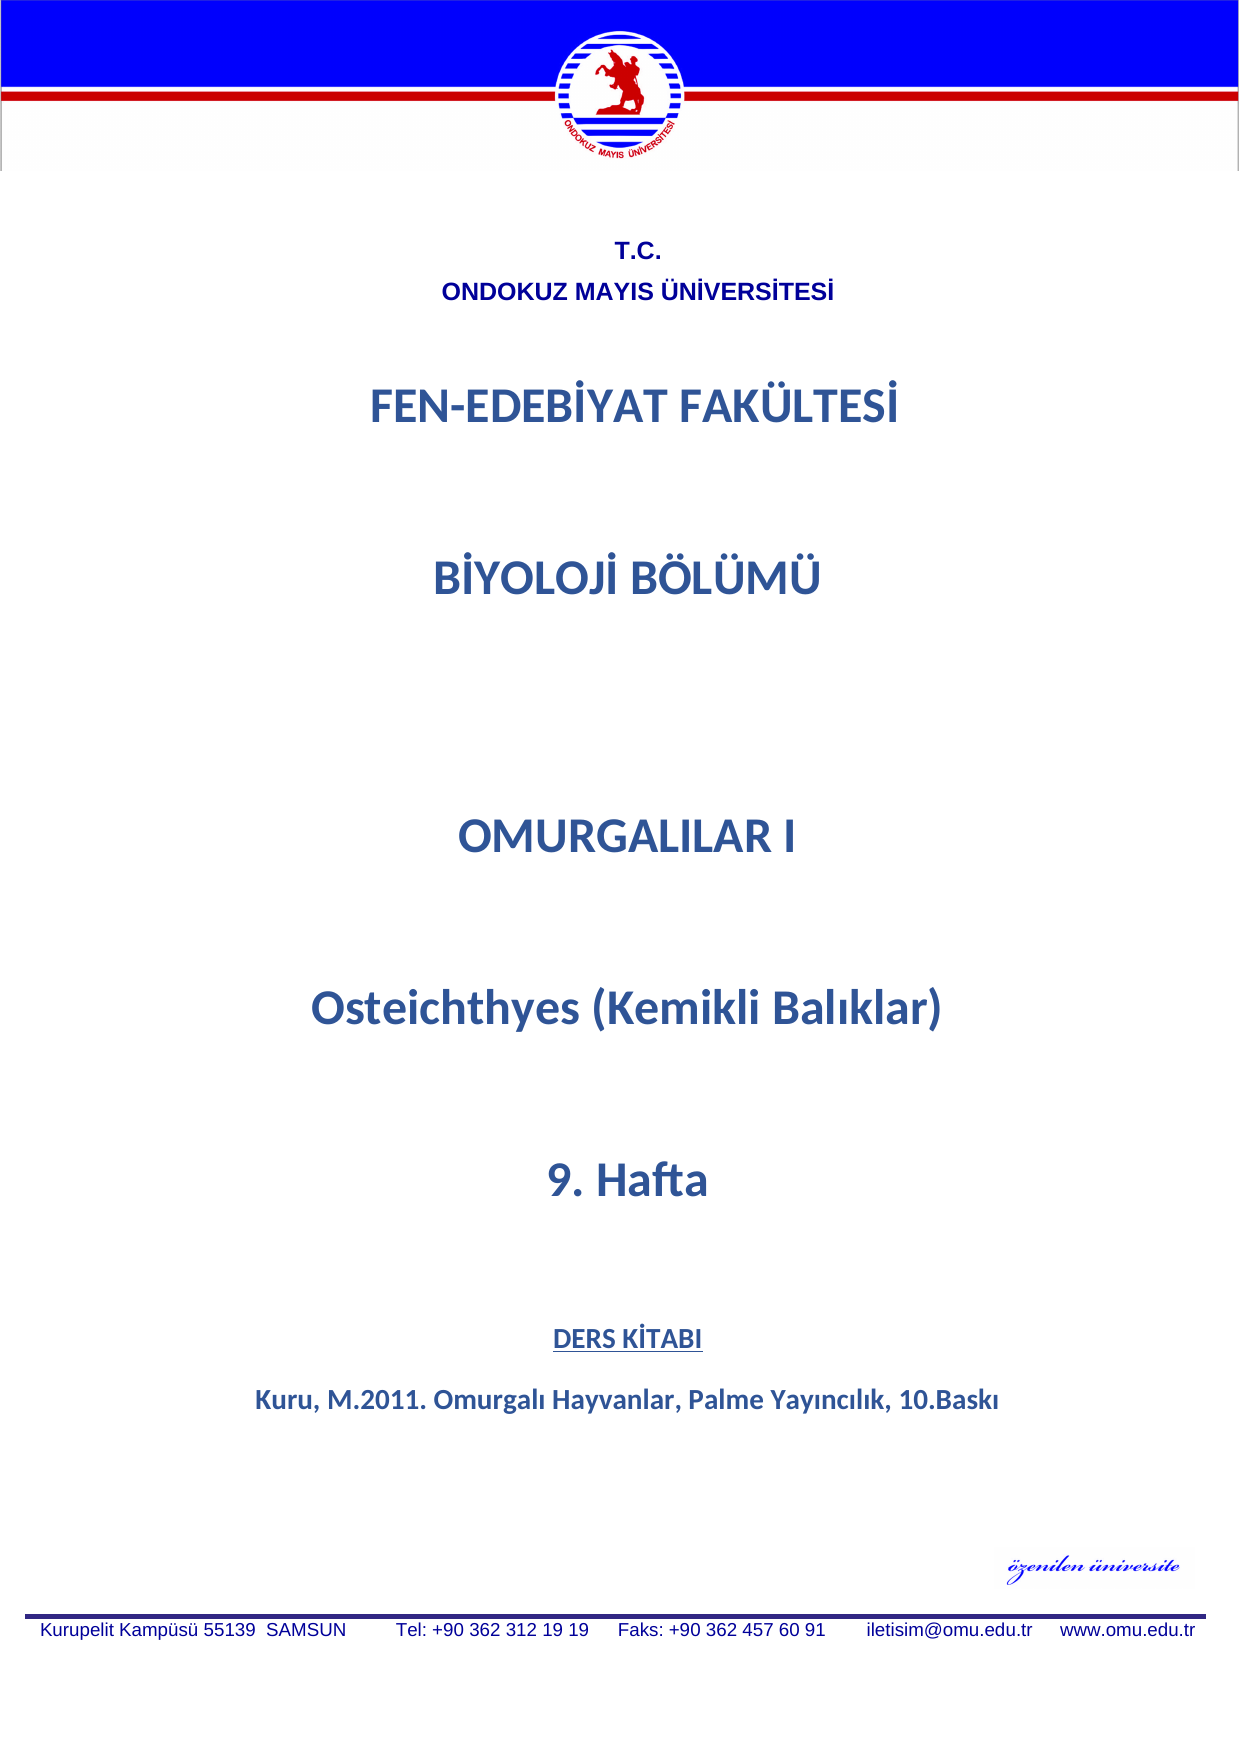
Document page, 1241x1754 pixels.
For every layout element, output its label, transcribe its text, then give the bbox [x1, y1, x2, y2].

list Osteichthyes (Kemikli Balıklar) [202, 976, 1053, 1037]
list FEN-EDEBİYAT FAKÜLTESİ [217, 374, 1053, 435]
picture [993, 1547, 1196, 1589]
list Kuru, M.2011. Omurgalı Hayvanlar, Palme Yayıncılık, 10.Baskı [202, 1381, 1053, 1416]
list DERS KİTABI [202, 1320, 1053, 1356]
picture [0, 0, 1239, 171]
list BİYOLOJİ BÖLÜMÜ [202, 546, 1053, 607]
list OMURGALILAR I [202, 804, 1053, 865]
list . Hafta [202, 1148, 1053, 1209]
